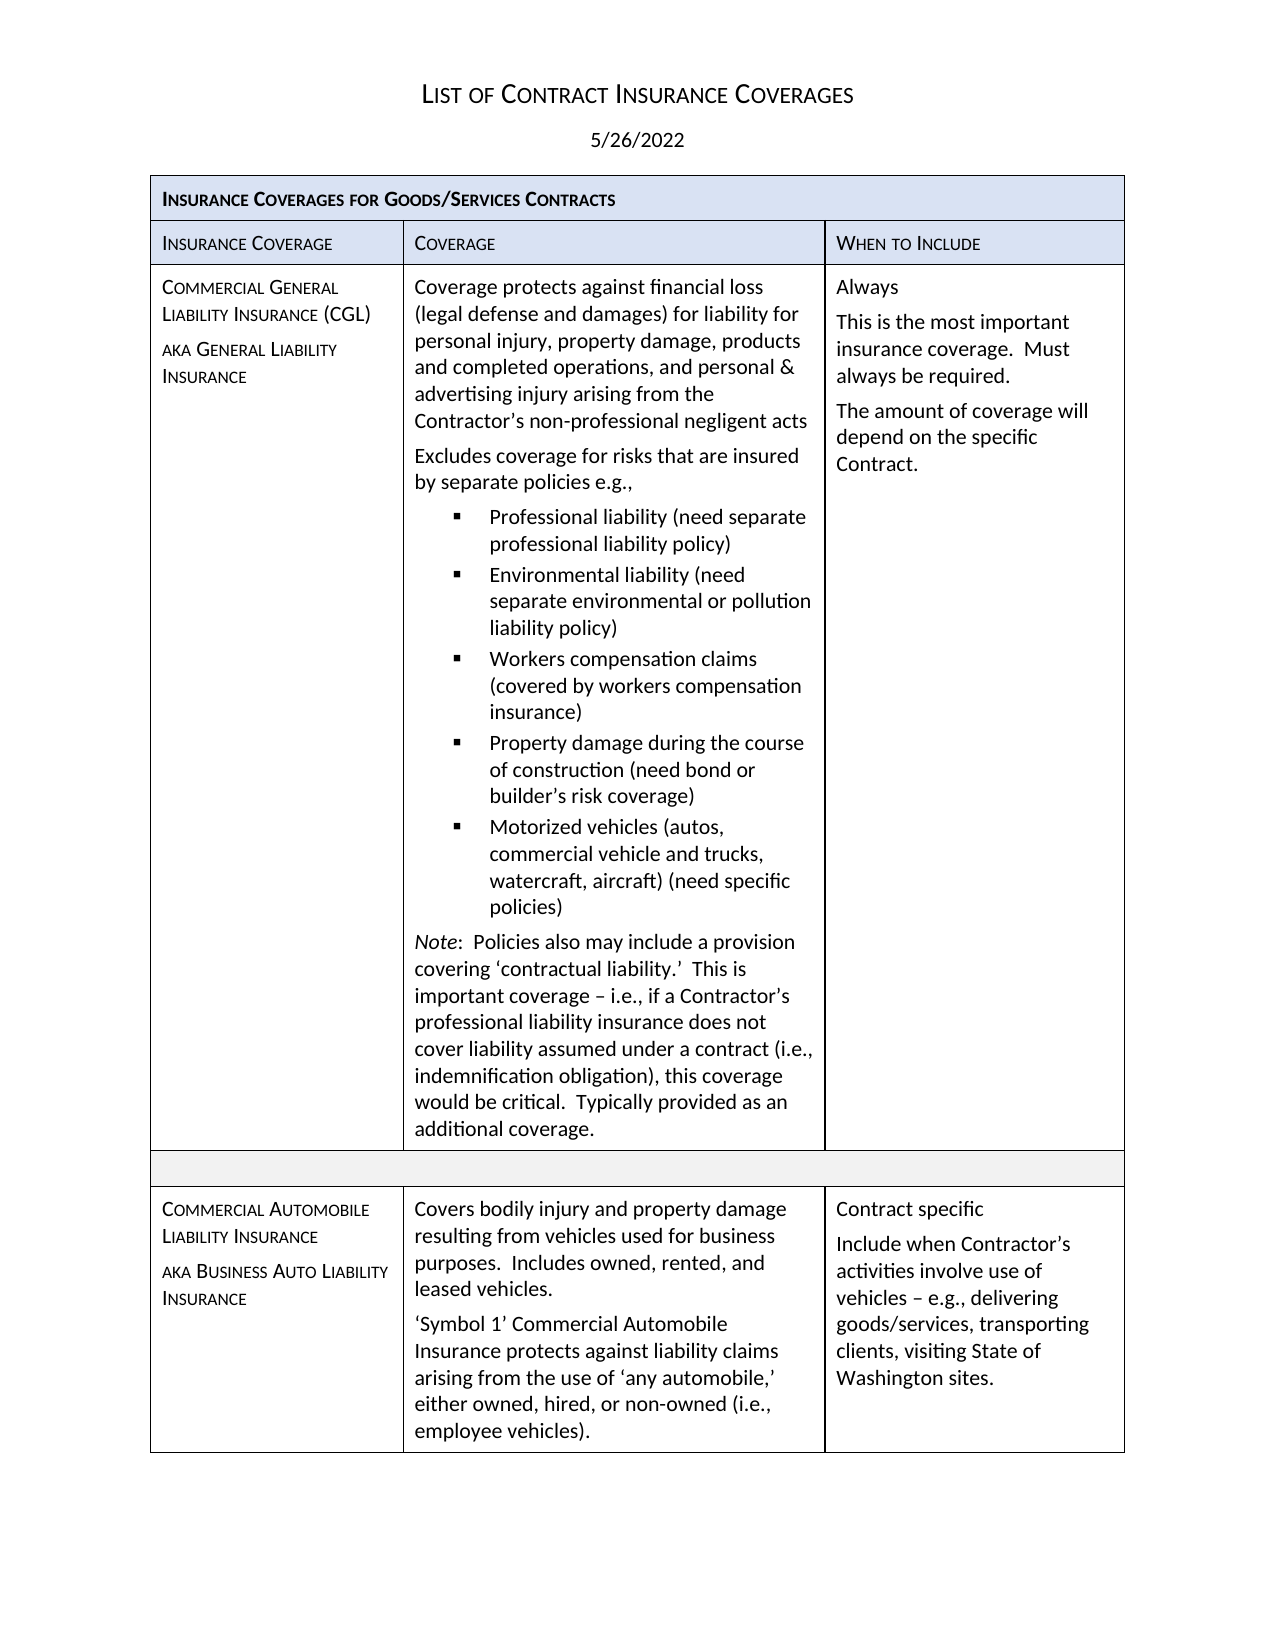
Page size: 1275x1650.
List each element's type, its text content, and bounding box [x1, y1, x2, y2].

table_cell Coverage protects against financial loss (legal defense and damages) for liability for personal injury, property damage, products and completed operations, and personal & advertising injury arising from the Contractor’s non-professional negligent acts Excludes coverage for risks that are insured by separate policies e.g., Professional liability (need separate professional liability policy) Environmental liability (need separate environmental or pollution liability policy) Workers compensation claims (covered by workers compensation insurance) Property damage during the course of construction (need bond or builder’s risk coverage) Motorized vehicles (autos, commercial vehicle and trucks, watercraft, aircraft) (need specific policies) Note: Policies also may include a provision covering ‘contractual liability.’ This is important coverage – i.e., if a Contractor’s professional liability insurance does not cover liability assumed under a contract (i.e., indemnification obligation), this coverage would be critical. Typically provided as an additional coverage. [404, 265, 824, 1150]
table_cell [151, 1151, 1124, 1186]
table_cell Coverage [404, 221, 824, 264]
table_cell Commercial Automobile Liability Insurance aka Business Auto Liability Insurance [151, 1187, 403, 1452]
table_header Insurance Coverages for Goods/Services Contracts [151, 176, 1124, 220]
table_cell Insurance Coverage [151, 221, 403, 264]
table_cell Covers bodily injury and property damage resulting from vehicles used for business purposes. Includes owned, rented, and leased vehicles. ‘Symbol 1’ Commercial Automobile Insurance protects against liability claims arising from the use of ‘any automobile,’ either owned, hired, or non-owned (i.e., employee vehicles). [404, 1187, 824, 1452]
table_cell When to Include [826, 221, 1124, 264]
table_cell Always This is the most important insurance coverage. Must always be required. The amount of coverage will depend on the specific Contract. [826, 265, 1124, 1150]
table_cell Contract specific Include when Contractor’s activities involve use of vehicles – e.g., delivering goods/services, transporting clients, visiting State of Washington sites. [826, 1187, 1124, 1452]
table_cell Commercial General Liability Insurance (CGL) aka General Liability Insurance [151, 265, 403, 1150]
